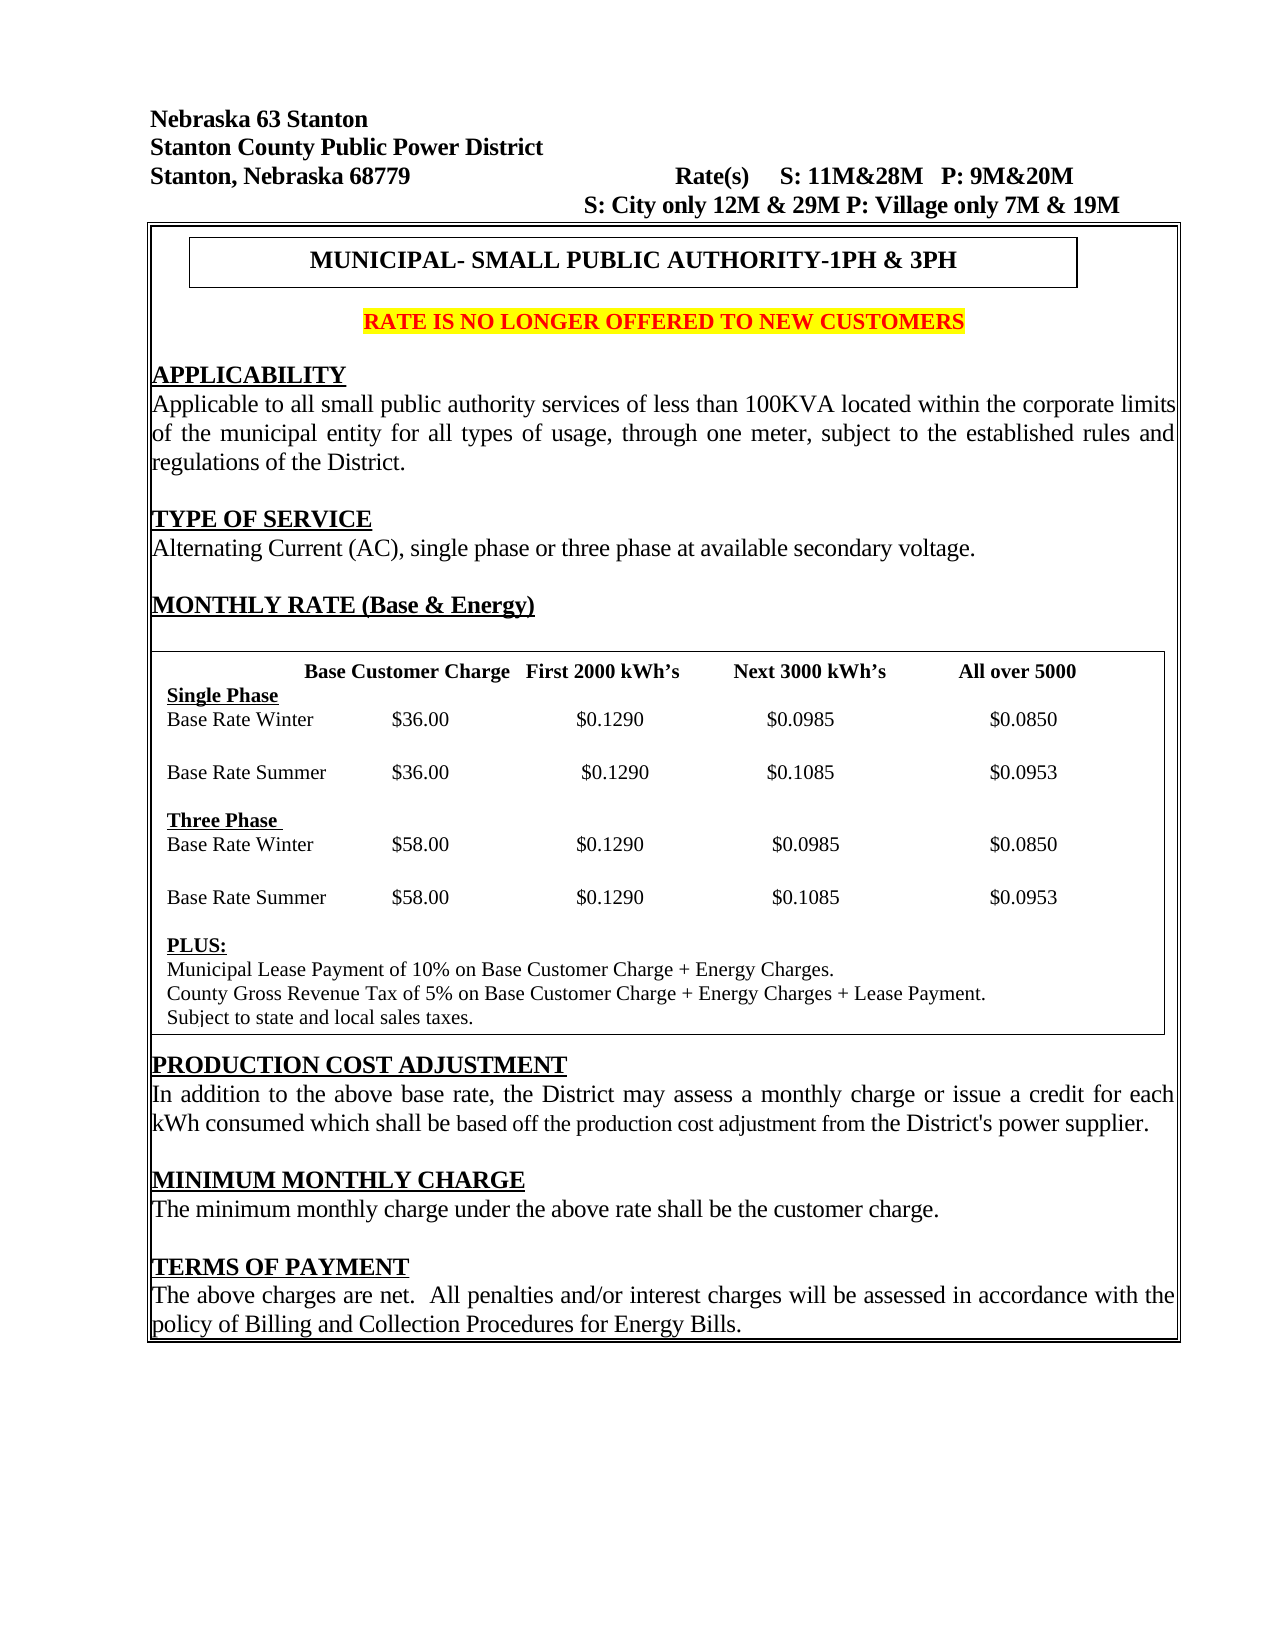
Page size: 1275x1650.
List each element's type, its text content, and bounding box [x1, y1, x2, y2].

text Stanton County Public Power District [150, 132, 1125, 161]
text Stanton, Nebraska 68779 Rate(s) S: 11M&28M P: 9M&20M [150, 161, 1125, 190]
text S: City only 12M & 29M P: Village only 7M & 19M [150, 190, 1125, 219]
text Nebraska 63 Stanton [150, 104, 1125, 132]
